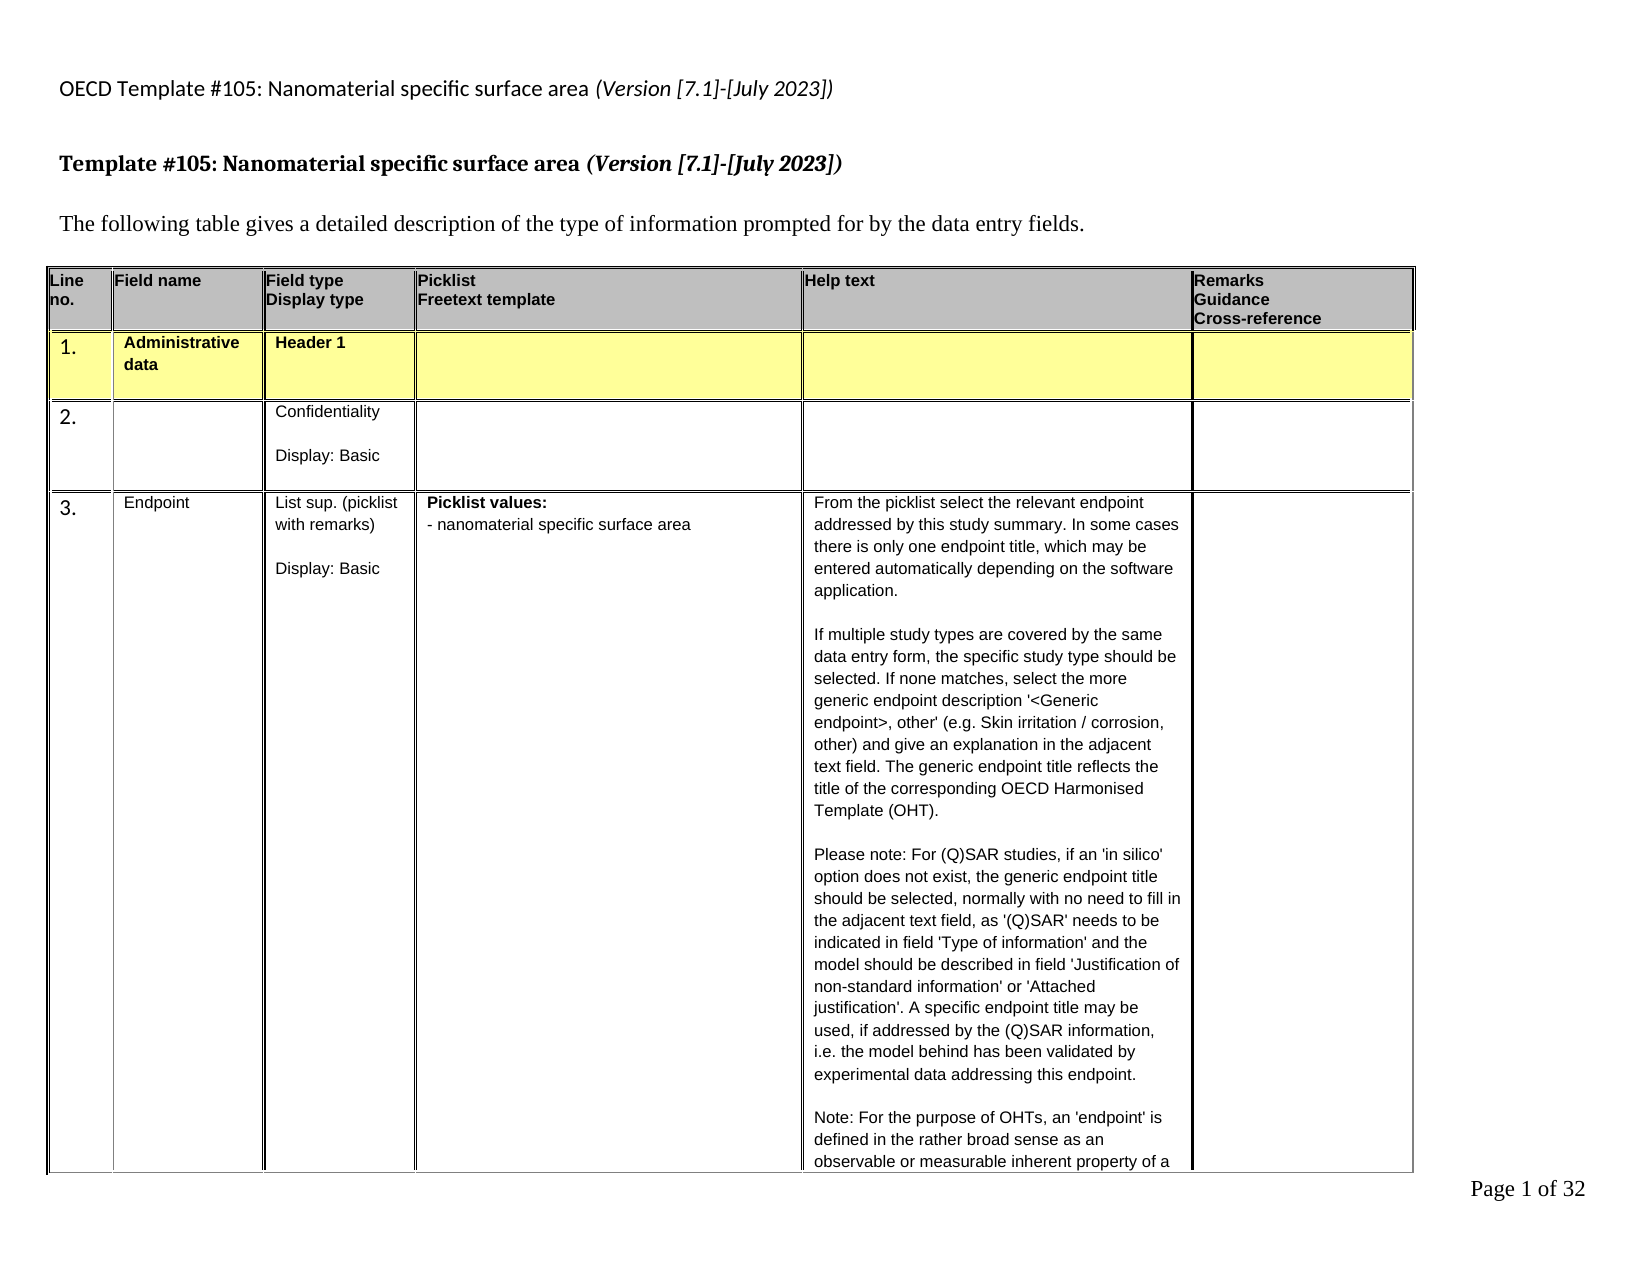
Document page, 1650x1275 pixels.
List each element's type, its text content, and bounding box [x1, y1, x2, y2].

table_cell [417, 402, 801, 489]
table_cell Confidentiality Display: Basic [266, 402, 414, 489]
table_cell [417, 333, 801, 398]
text Template #105: Nanomaterial specific surface area (Version [7.1]-[July 2023]) [59, 151, 1591, 177]
table_header Field type Display type [264, 269, 416, 329]
table_cell Header 1 [266, 333, 414, 398]
table_header Line no. [50, 269, 112, 329]
table_cell [50, 330, 111, 398]
table_cell [804, 402, 1191, 489]
table_cell [50, 399, 111, 489]
table_cell [1194, 330, 1413, 398]
table_cell Administrative data [114, 333, 262, 398]
table_cell [804, 333, 1191, 398]
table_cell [416, 493, 803, 1171]
table_header Field name [113, 267, 264, 329]
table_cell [803, 493, 1192, 1171]
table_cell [264, 493, 416, 1171]
table_header Remarks Guidance Cross-reference [1192, 269, 1412, 329]
table_cell Endpoint [113, 490, 264, 1171]
table_cell [50, 490, 112, 1171]
text The following table gives a detailed description of the type of information prompted for by the data entry fields. [59, 210, 1591, 236]
table_header Help text [803, 269, 1192, 329]
table_cell [114, 402, 262, 489]
table_cell [1194, 399, 1413, 489]
table_header Picklist Freetext template [416, 269, 803, 329]
table_cell [1192, 490, 1413, 1171]
